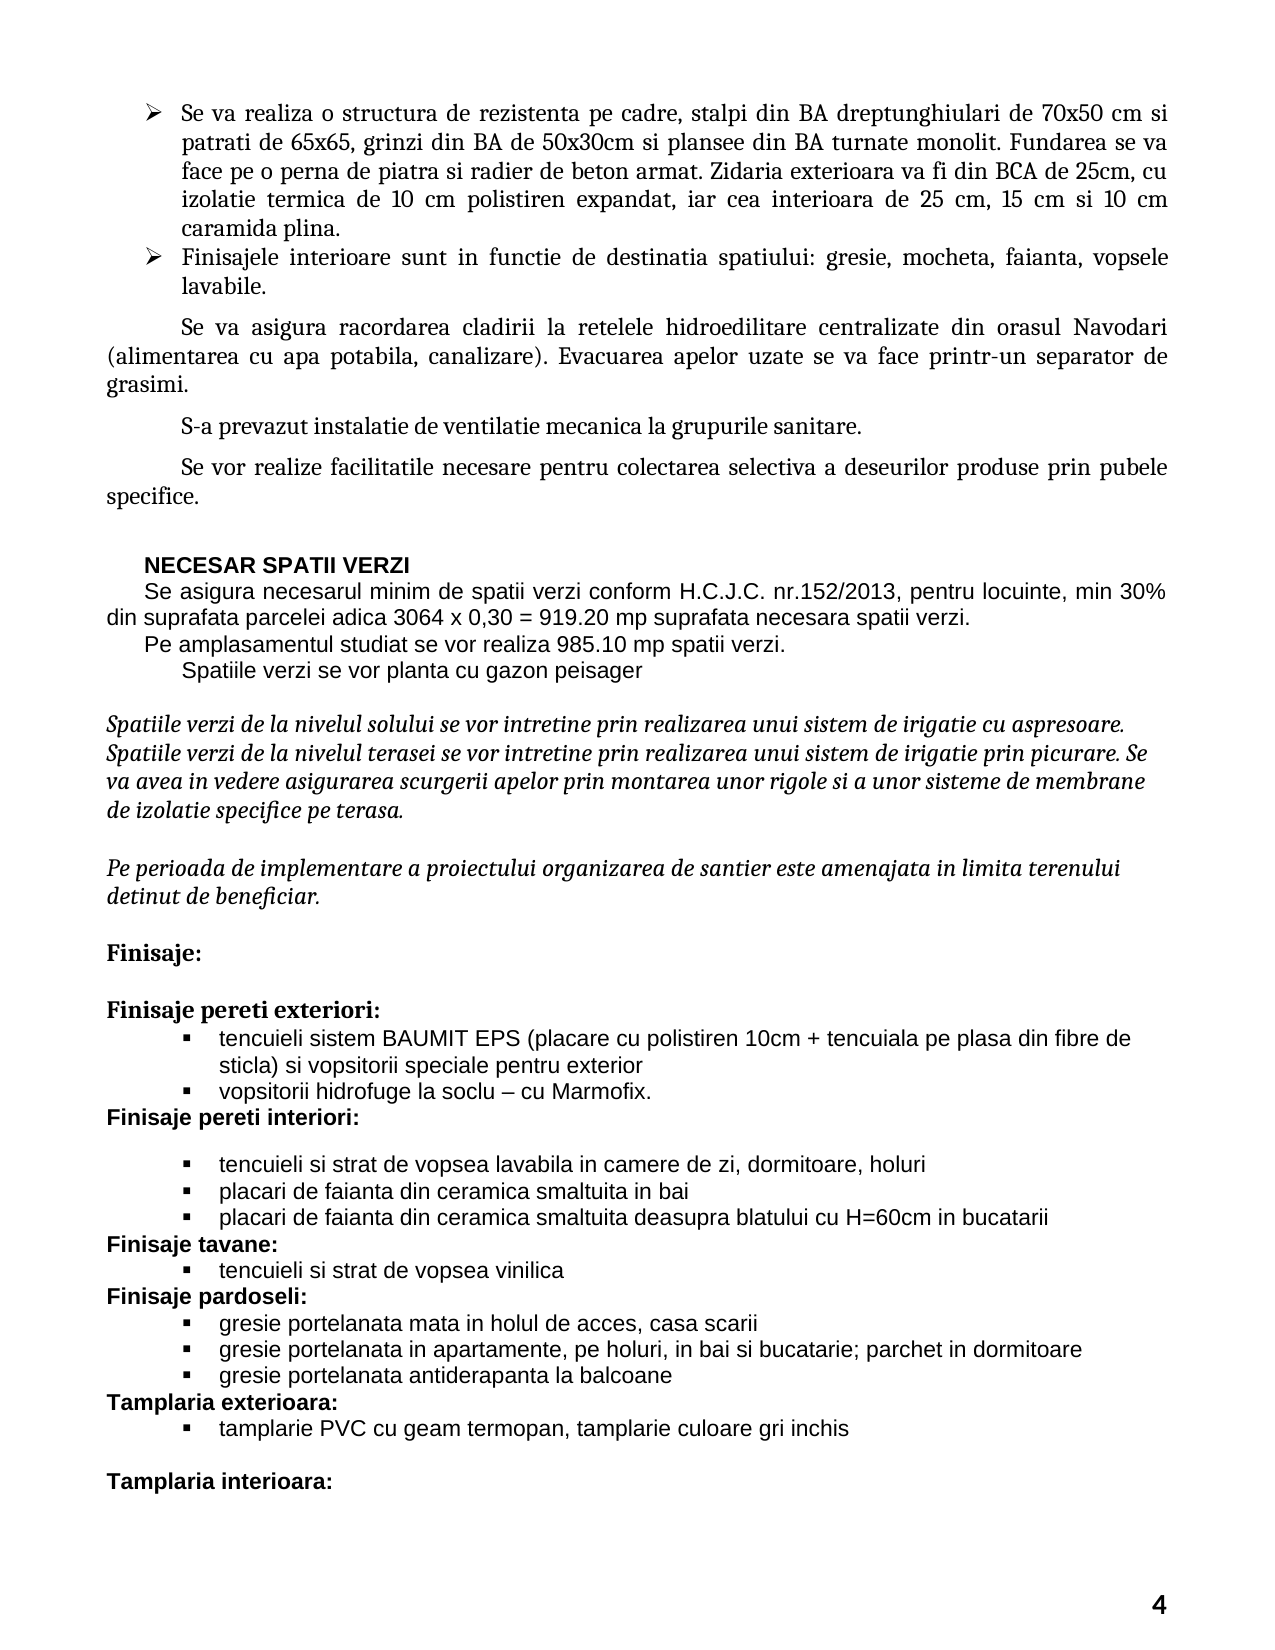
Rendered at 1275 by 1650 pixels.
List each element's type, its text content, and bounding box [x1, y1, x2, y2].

text Spatiile verzi se vor planta cu gazon peisager [106, 657, 1167, 683]
list vopsitorii hidrofuge la soclu – cu Marmofix. [181, 1078, 1167, 1104]
list tencuieli si strat de vopsea lavabila in camere de zi, dormitoare, holuri [181, 1151, 1167, 1178]
list gresie portelanata antiderapanta la balcoane [181, 1362, 1167, 1389]
list tamplarie PVC cu geam termopan, tamplarie culoare gri inchis [181, 1415, 1167, 1441]
text Pe amplasamentul studiat se vor realiza 985.10 mp spatii verzi. [106, 631, 1167, 657]
text Se va asigura racordarea cladirii la retelele hidroedilitare centralizate din orasul Navodari (alimentarea cu apa potabila, canalizare). Evacuarea apelor uzate se va face printr-un separator de grasimi. [106, 313, 1169, 399]
text Finisaje: [106, 939, 1167, 968]
text Finisaje tavane: [106, 1231, 1167, 1257]
text Spatiile verzi de la nivelul solului se vor intretine prin realizarea unui sistem de irigatie cu aspresoare. Spatiile verzi de la nivelul terasei se vor intretine prin realizarea unui sistem de irigatie prin picurare. Se va avea in vedere asigurarea scurgerii apelor prin montarea unor rigole si a unor sisteme de membrane de izolatie specifice pe terasa. [106, 710, 1167, 825]
text NECESAR SPATII VERZI [106, 552, 1167, 578]
list Finisajele interioare sunt in functie de destinatia spatiului: gresie, mocheta, faianta, vopsele lavabile. [144, 243, 1169, 300]
text Finisaje pereti exteriori: [106, 996, 1167, 1025]
list placari de faianta din ceramica smaltuita deasupra blatului cu H=60cm in bucatarii [181, 1204, 1167, 1231]
text Finisaje pardoseli: [106, 1283, 1167, 1309]
text S-a prevazut instalatie de ventilatie mecanica la grupurile sanitare. [106, 412, 1169, 440]
text Se asigura necesarul minim de spatii verzi conform H.C.J.C. nr.152/2013, pentru locuinte, min 30% din suprafata parcelei adica 3064 x 0,30 = 919.20 mp suprafata necesara spatii verzi. [106, 578, 1167, 631]
list gresie portelanata mata in holul de acces, casa scarii [181, 1309, 1167, 1336]
list gresie portelanata in apartamente, pe holuri, in bai si bucatarie; parchet in dormitoare [181, 1336, 1167, 1362]
list placari de faianta din ceramica smaltuita in bai [181, 1178, 1167, 1204]
text Se vor realize facilitatile necesare pentru colectarea selectiva a deseurilor produse prin pubele specifice. [106, 453, 1169, 510]
text Pe perioada de implementare a proiectului organizarea de santier este amenajata in limita terenului detinut de beneficiar. [106, 853, 1167, 911]
text Tamplaria interioara: [106, 1468, 1167, 1494]
list tencuieli si strat de vopsea vinilica [181, 1257, 1167, 1283]
list tencuieli sistem BAUMIT EPS (placare cu polistiren 10cm + tencuiala pe plasa din fibre de sticla) si vopsitorii speciale pentru exterior [181, 1025, 1167, 1078]
text Finisaje pereti interiori: [106, 1104, 1167, 1131]
list Se va realiza o structura de rezistenta pe cadre, stalpi din BA dreptunghiulari de 70x50 cm si patrati de 65x65, grinzi din BA de 50x30cm si plansee din BA turnate monolit. Fundarea se va face pe o perna de piatra si radier de beton armat. Zidaria exterioara va fi din BCA de 25cm, cu izolatie termica de 10 cm polistiren expandat, iar cea interioara de 25 cm, 15 cm si 10 cm caramida plina. [144, 99, 1169, 243]
text Tamplaria exterioara: [106, 1389, 1167, 1415]
